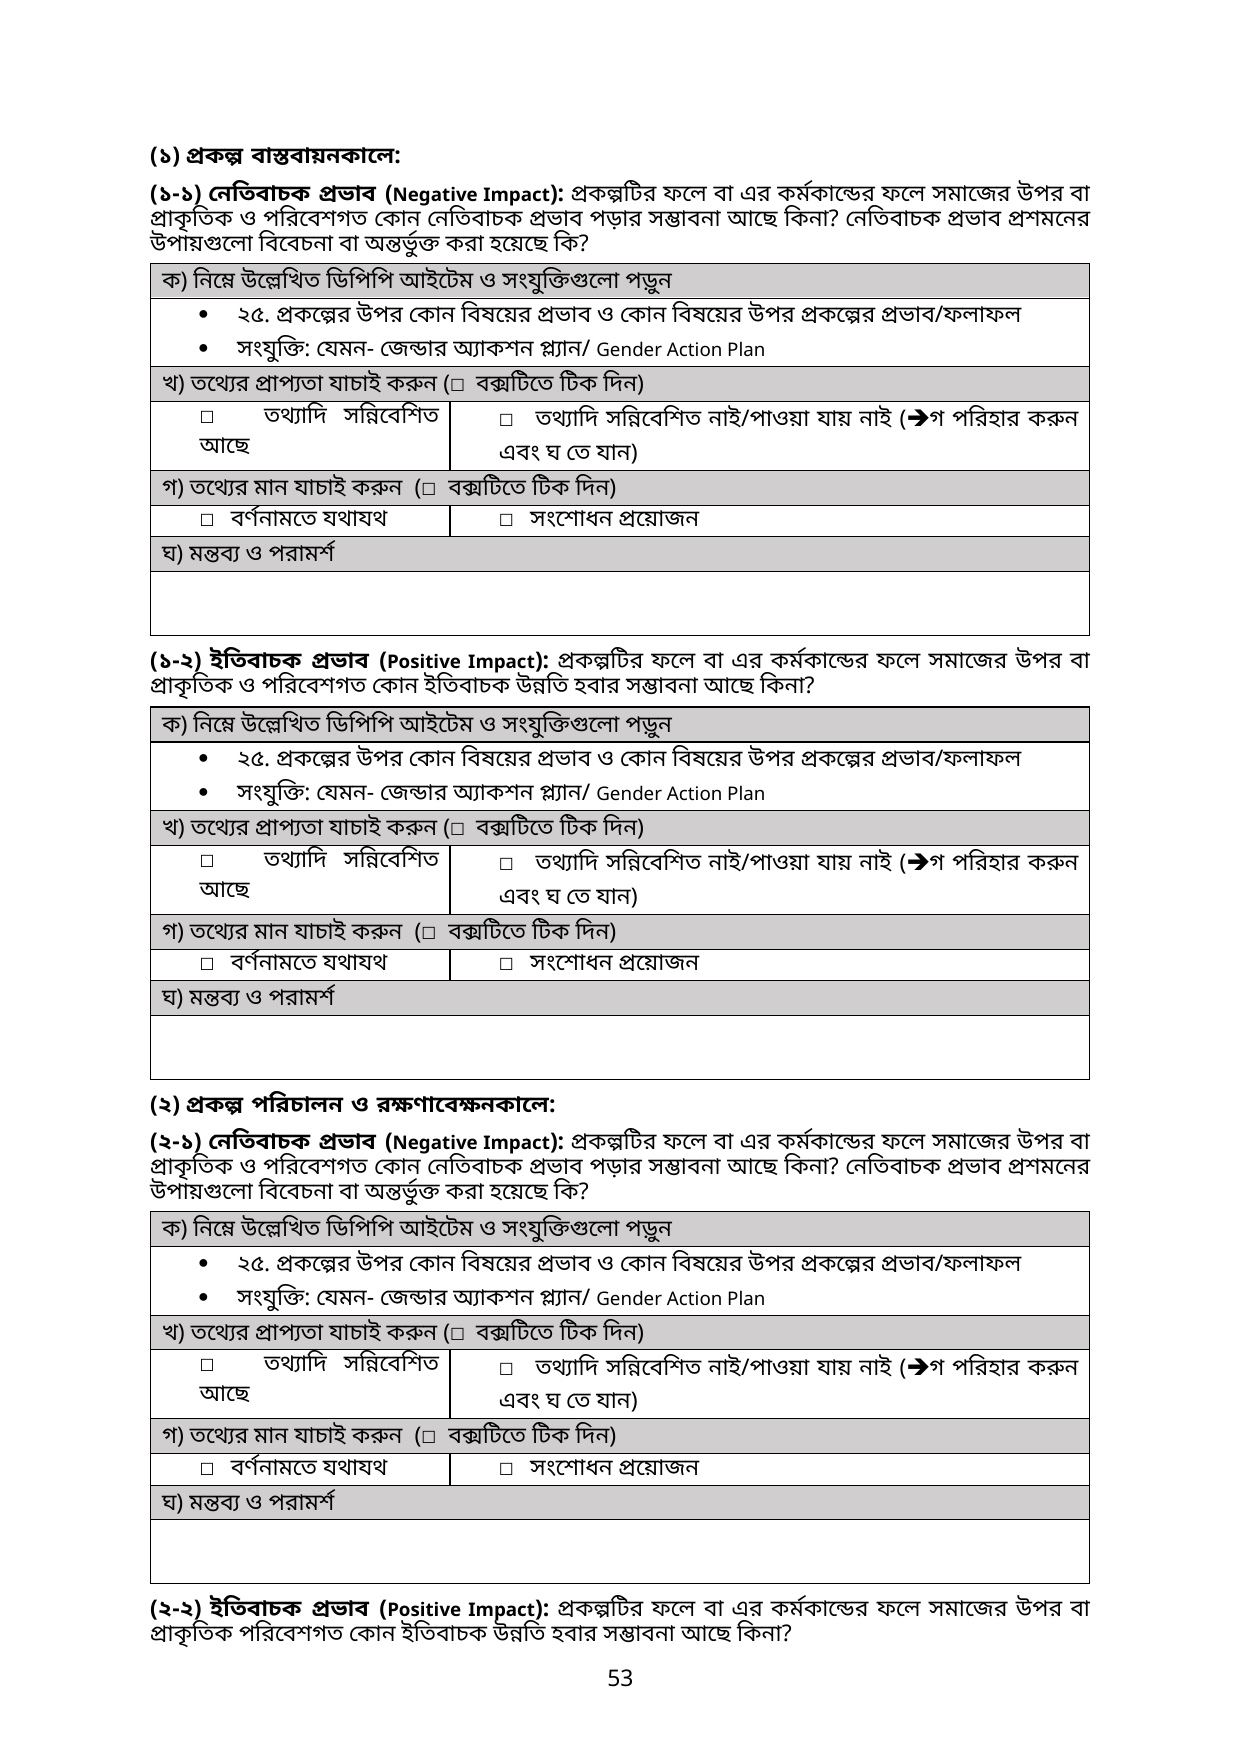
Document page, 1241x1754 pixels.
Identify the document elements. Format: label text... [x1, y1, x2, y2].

table_cell তথ্যাদি সন্নিবেশিত নাই/পাওয়া যায় নাই (গ পরিহার করুন এবং ঘ তে যান) [451, 846, 1089, 914]
table_cell ২৫. প্রকল্পের উপর কোন বিষয়ের প্রভাব ও কোন বিষয়ের উপর প্রকল্পের প্রভাব/ফলাফল সংযুক্তি: যেমন- জেন্ডার অ্যাকশন প্ল্যান/ Gender Action Plan [151, 299, 1089, 366]
table_cell সংশোধন প্রয়োজন [451, 950, 1089, 980]
table_cell ঘ) মন্তব্য ও পরামর্শ [151, 537, 1089, 571]
list (১) প্রকল্প বাস্তবায়নকালে: [150, 144, 1090, 169]
table_cell ঘ) মন্তব্য ও পরামর্শ [151, 981, 1089, 1015]
list (২-১) নেতিবাচক প্রভাব (Negative Impact): প্রকল্পটির ফলে বা এর কর্মকান্ডের ফলে সমাজের উপর বা প্রাকৃতিক ও পরিবেশগত কোন নেতিবাচক প্রভাব পড়ার সম্ভাবনা আছে কিনা? নেতিবাচক প্রভাব প্রশমনের উপায়গুলো বিবেচনা বা অন্তর্ভুক্ত করা হয়েছে কি? [150, 1129, 1090, 1204]
table_cell বর্ণনামতে যথাযথ [151, 1454, 449, 1484]
table_cell গ) তথ্যের মান যাচাই করুন ( বক্সটিতে টিক দিন) [151, 471, 1089, 505]
table_cell [151, 1520, 1089, 1583]
table_cell ২৫. প্রকল্পের উপর কোন বিষয়ের প্রভাব ও কোন বিষয়ের উপর প্রকল্পের প্রভাব/ফলাফল সংযুক্তি: যেমন- জেন্ডার অ্যাকশন প্ল্যান/ Gender Action Plan [151, 1247, 1089, 1314]
table_cell সংশোধন প্রয়োজন [451, 1454, 1089, 1484]
list (১-১) নেতিবাচক প্রভাব (Negative Impact): প্রকল্পটির ফলে বা এর কর্মকান্ডের ফলে সমাজের উপর বা প্রাকৃতিক ও পরিবেশগত কোন নেতিবাচক প্রভাব পড়ার সম্ভাবনা আছে কিনা? নেতিবাচক প্রভাব প্রশমনের উপায়গুলো বিবেচনা বা অন্তর্ভুক্ত করা হয়েছে কি? [150, 181, 1090, 256]
table_cell তথ্যাদি সন্নিবেশিত আছে [151, 846, 449, 914]
table_cell তথ্যাদি সন্নিবেশিত আছে [151, 402, 449, 470]
table_cell বর্ণনামতে যথাযথ [151, 950, 449, 980]
table_cell তথ্যাদি সন্নিবেশিত নাই/পাওয়া যায় নাই (গ পরিহার করুন এবং ঘ তে যান) [451, 402, 1089, 470]
table_cell [151, 572, 1089, 634]
table_cell তথ্যাদি সন্নিবেশিত নাই/পাওয়া যায় নাই (গ পরিহার করুন এবং ঘ তে যান) [451, 1350, 1089, 1418]
table_cell গ) তথ্যের মান যাচাই করুন ( বক্সটিতে টিক দিন) [151, 1419, 1089, 1453]
table_cell গ) তথ্যের মান যাচাই করুন ( বক্সটিতে টিক দিন) [151, 915, 1089, 949]
table_cell [151, 1016, 1089, 1078]
list (১-২) ইতিবাচক প্রভাব (Positive Impact): প্রকল্পটির ফলে বা এর কর্মকান্ডের ফলে সমাজের উপর বা প্রাকৃতিক ও পরিবেশগত কোন ইতিবাচক উন্নতি হবার সম্ভাবনা আছে কিনা? [150, 648, 1090, 698]
list (২-২) ইতিবাচক প্রভাব (Positive Impact): প্রকল্পটির ফলে বা এর কর্মকান্ডের ফলে সমাজের উপর বা প্রাকৃতিক পরিবেশগত কোন ইতিবাচক উন্নতি হবার সম্ভাবনা আছে কিনা? [150, 1596, 1090, 1646]
table_cell খ) তথ্যের প্রাপ্যতা যাচাই করুন ( বক্সটিতে টিক দিন) [151, 811, 1089, 845]
table_cell খ) তথ্যের প্রাপ্যতা যাচাই করুন ( বক্সটিতে টিক দিন) [151, 367, 1089, 401]
table_header ক) নিম্নে উল্লেখিত ডিপিপি আইটেম ও সংযুক্তিগুলো পড়ুন [151, 264, 1089, 297]
table_cell সংশোধন প্রয়োজন [451, 506, 1089, 536]
table_header ক) নিম্নে উল্লেখিত ডিপিপি আইটেম ও সংযুক্তিগুলো পড়ুন [151, 1212, 1089, 1246]
table_header ক) নিম্নে উল্লেখিত ডিপিপি আইটেম ও সংযুক্তিগুলো পড়ুন [151, 708, 1089, 741]
table_cell খ) তথ্যের প্রাপ্যতা যাচাই করুন ( বক্সটিতে টিক দিন) [151, 1316, 1089, 1349]
table_cell ২৫. প্রকল্পের উপর কোন বিষয়ের প্রভাব ও কোন বিষয়ের উপর প্রকল্পের প্রভাব/ফলাফল সংযুক্তি: যেমন- জেন্ডার অ্যাকশন প্ল্যান/ Gender Action Plan [151, 743, 1089, 810]
table_cell তথ্যাদি সন্নিবেশিত আছে [151, 1350, 449, 1418]
table_cell ঘ) মন্তব্য ও পরামর্শ [151, 1486, 1089, 1519]
list (২) প্রকল্প পরিচালন ও রক্ষণাবেক্ষনকালে: [150, 1092, 1090, 1117]
table_cell বর্ণনামতে যথাযথ [151, 506, 449, 536]
